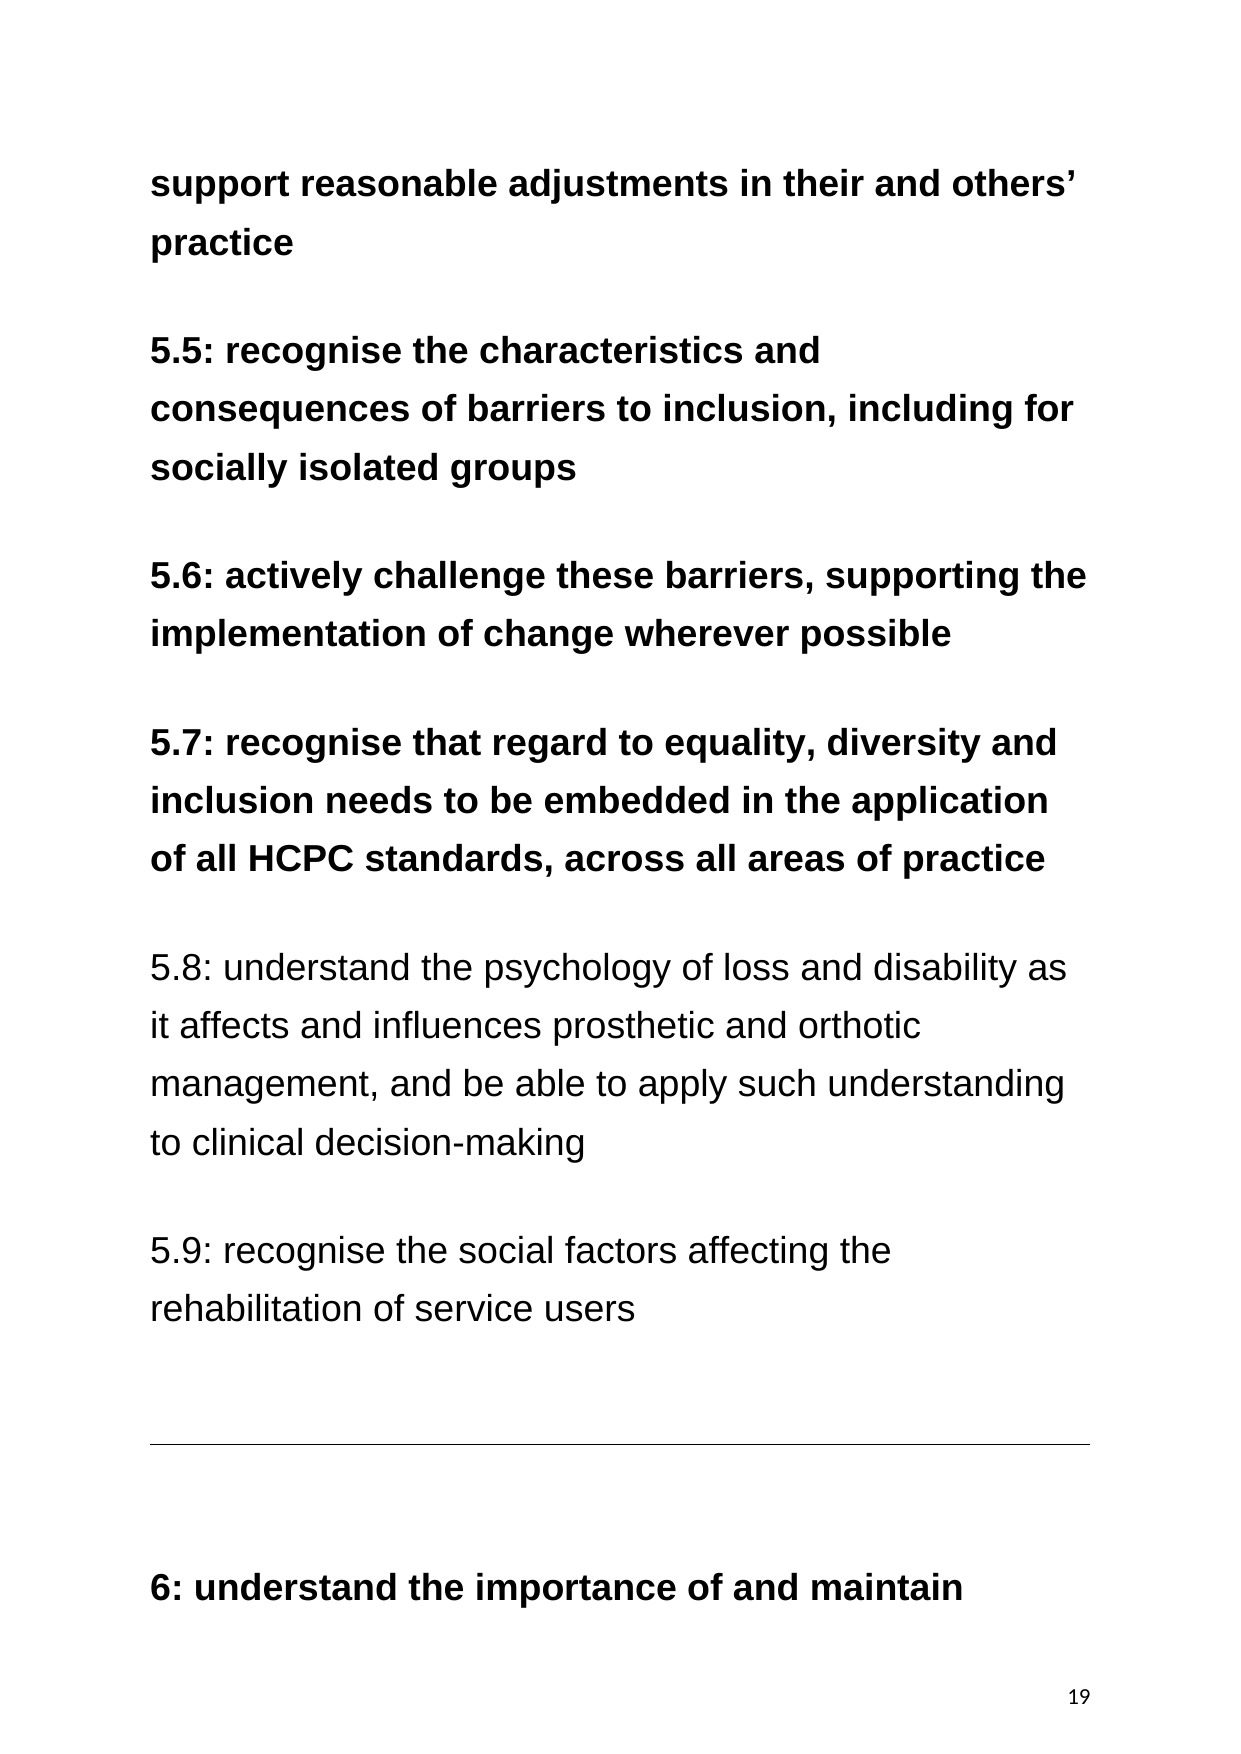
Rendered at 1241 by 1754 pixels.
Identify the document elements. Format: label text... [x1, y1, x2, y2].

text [150, 150, 1090, 267]
text 5.5: recognise the characteristics and consequences of barriers to inclusion, including for socially isolated groups [150, 317, 1090, 492]
text 5.8: understand the psychology of loss and disability as it affects and influences prosthetic and orthotic management, and be able to apply such understanding to clinical decision-making [150, 933, 1090, 1167]
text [150, 1495, 1090, 1612]
text 5.7: recognise that regard to equality, diversity and inclusion needs to be embedded in the application of all HCPC standards, across all areas of practice [150, 708, 1090, 883]
text 5.6: actively challenge these barriers, supporting the implementation of change wherever possible [150, 542, 1090, 658]
text 5.9: recognise the social factors affecting the rehabilitation of service users [150, 1217, 1090, 1333]
